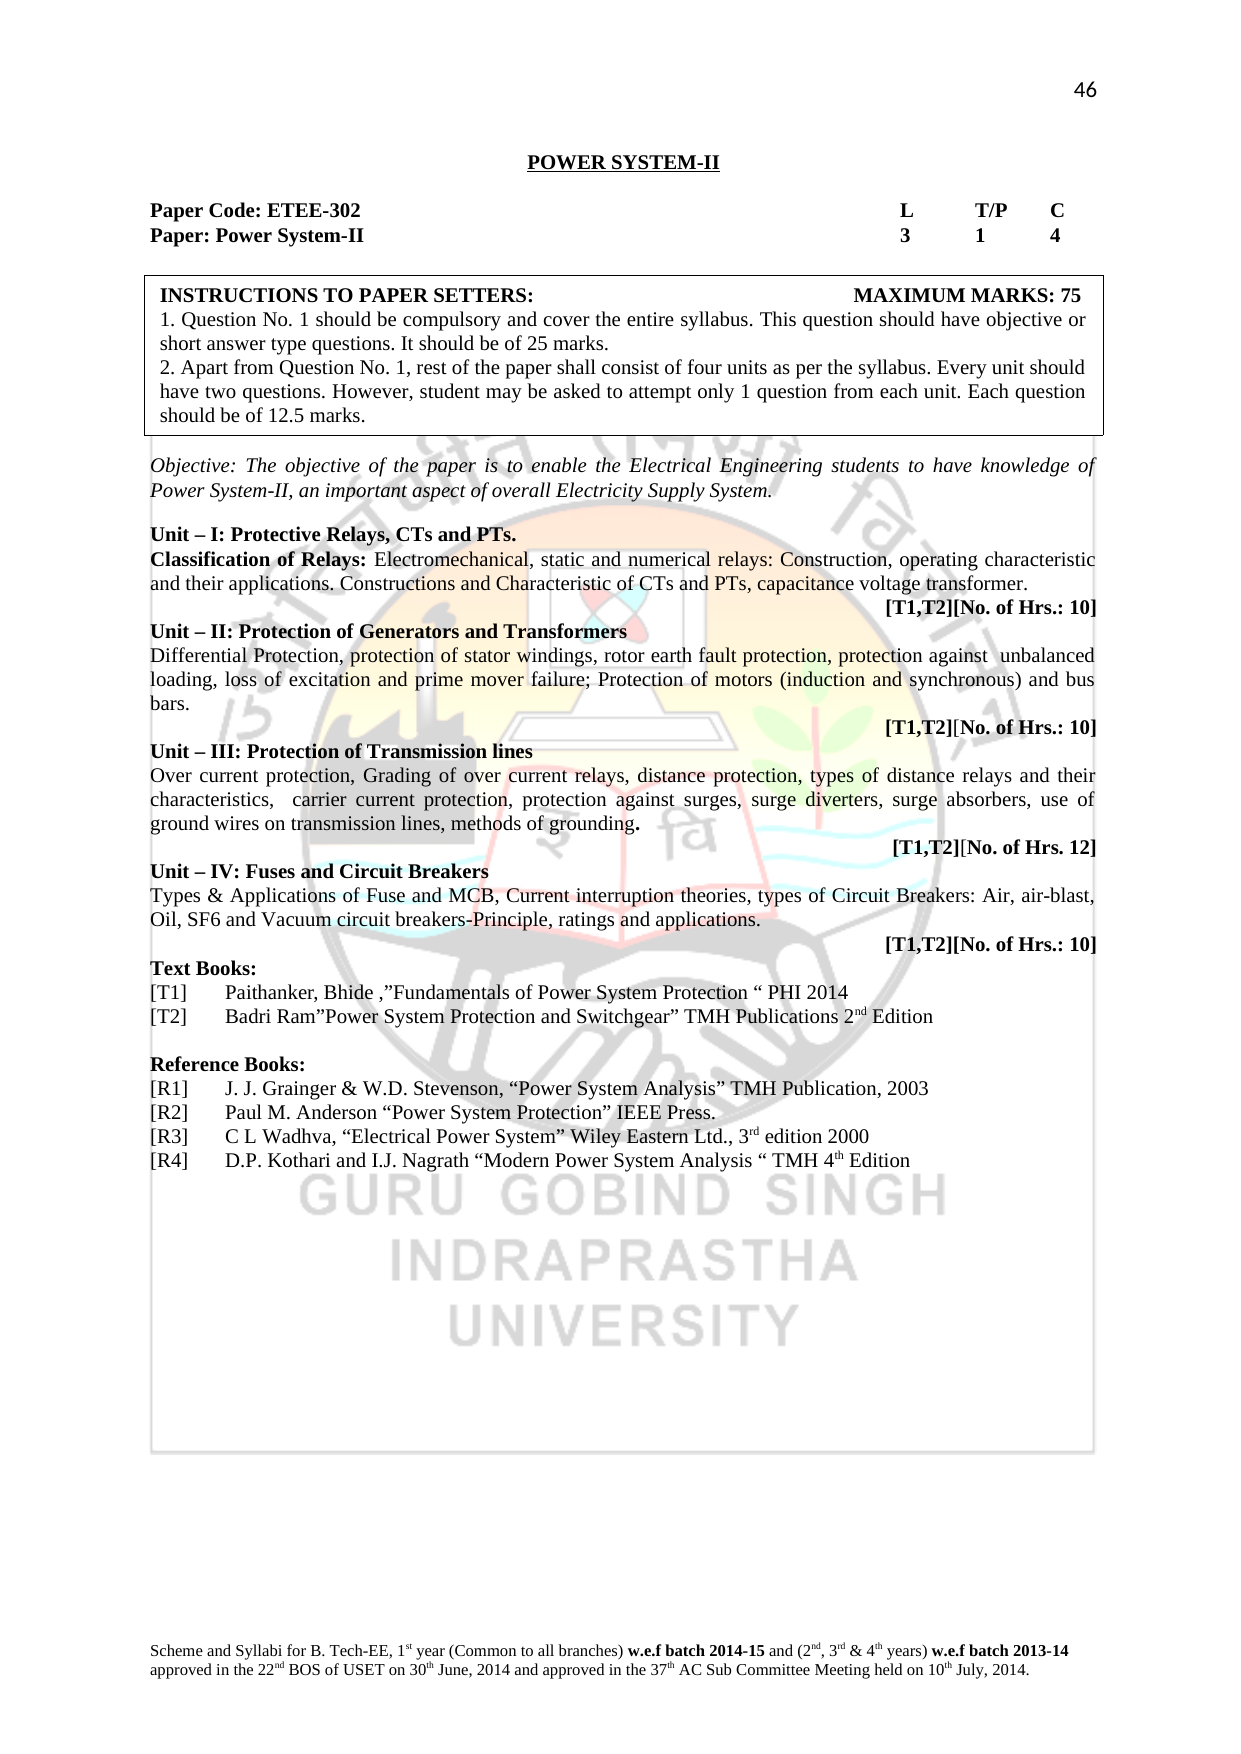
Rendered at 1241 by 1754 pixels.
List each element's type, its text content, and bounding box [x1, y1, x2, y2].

text Unit – II: Protection of Generators and Transformers [150, 619, 1097, 643]
text [R1] J. J. Grainger & W.D. Stevenson, “Power System Analysis” TMH Publication, 2003 [150, 1076, 1097, 1100]
text Types & Applications of Fuse and MCB, Current interruption theories, types of Circuit Breakers: Air, air-blast, Oil, SF6 and Vacuum circuit breakers-Principle, ratings and applications. [150, 883, 1097, 931]
text POWER SYSTEM-II [150, 150, 1097, 174]
text Unit – IV: Fuses and Circuit Breakers [150, 859, 1097, 883]
text Reference Books: [150, 1052, 1097, 1076]
text Paper Code: ETEE-302 L T/P C [150, 198, 1097, 222]
text Unit – III: Protection of Transmission lines [150, 739, 1097, 763]
text [T1,T2][No. of Hrs.: 10] [150, 931, 1097, 956]
text Unit – I: Protective Relays, CTs and PTs. [150, 522, 1097, 546]
text [R2] Paul M. Anderson “Power System Protection” IEEE Press. [150, 1100, 1097, 1124]
text Over current protection, Grading of over current relays, distance protection, types of distance relays and their characteristics, carrier current protection, protection against surges, surge diverters, surge absorbers, use of ground wires on transmission lines, methods of grounding. [150, 763, 1097, 835]
text [T1,T2][No. of Hrs. 12] [150, 835, 1097, 859]
text [R3] C L Wadhva, “Electrical Power System” Wiley Eastern Ltd., 3rd edition 2000 [150, 1124, 1097, 1148]
text Text Books: [150, 956, 1097, 979]
text Classification of Relays: Electromechanical, static and numerical relays: Construction, operating characteristic and their applications. Constructions and Characteristic of CTs and PTs, capacitance voltage transformer. [150, 546, 1097, 594]
text [T1,T2][No. of Hrs.: 10] [150, 594, 1097, 619]
text [T2] Badri Ram”Power System Protection and Switchgear” TMH Publications 2nd Edition [150, 1004, 1097, 1028]
text [R4] D.P. Kothari and I.J. Nagrath “Modern Power System Analysis “ TMH 4th Edition [150, 1148, 1097, 1172]
text Paper: Power System-II 3 1 4 [150, 222, 1097, 247]
text [T1] Paithanker, Bhide ,”Fundamentals of Power System Protection “ PHI 2014 [150, 979, 1097, 1004]
text Differential Protection, protection of stator windings, rotor earth fault protection, protection against unbalanced loading, loss of excitation and prime mover failure; Protection of motors (induction and synchronous) and bus bars. [150, 643, 1097, 715]
text Objective: The objective of the paper is to enable the Electrical Engineering students to have knowledge of Power System-II, an important aspect of overall Electricity Supply System. [150, 453, 1097, 502]
text [T1,T2][No. of Hrs.: 10] [150, 715, 1097, 739]
